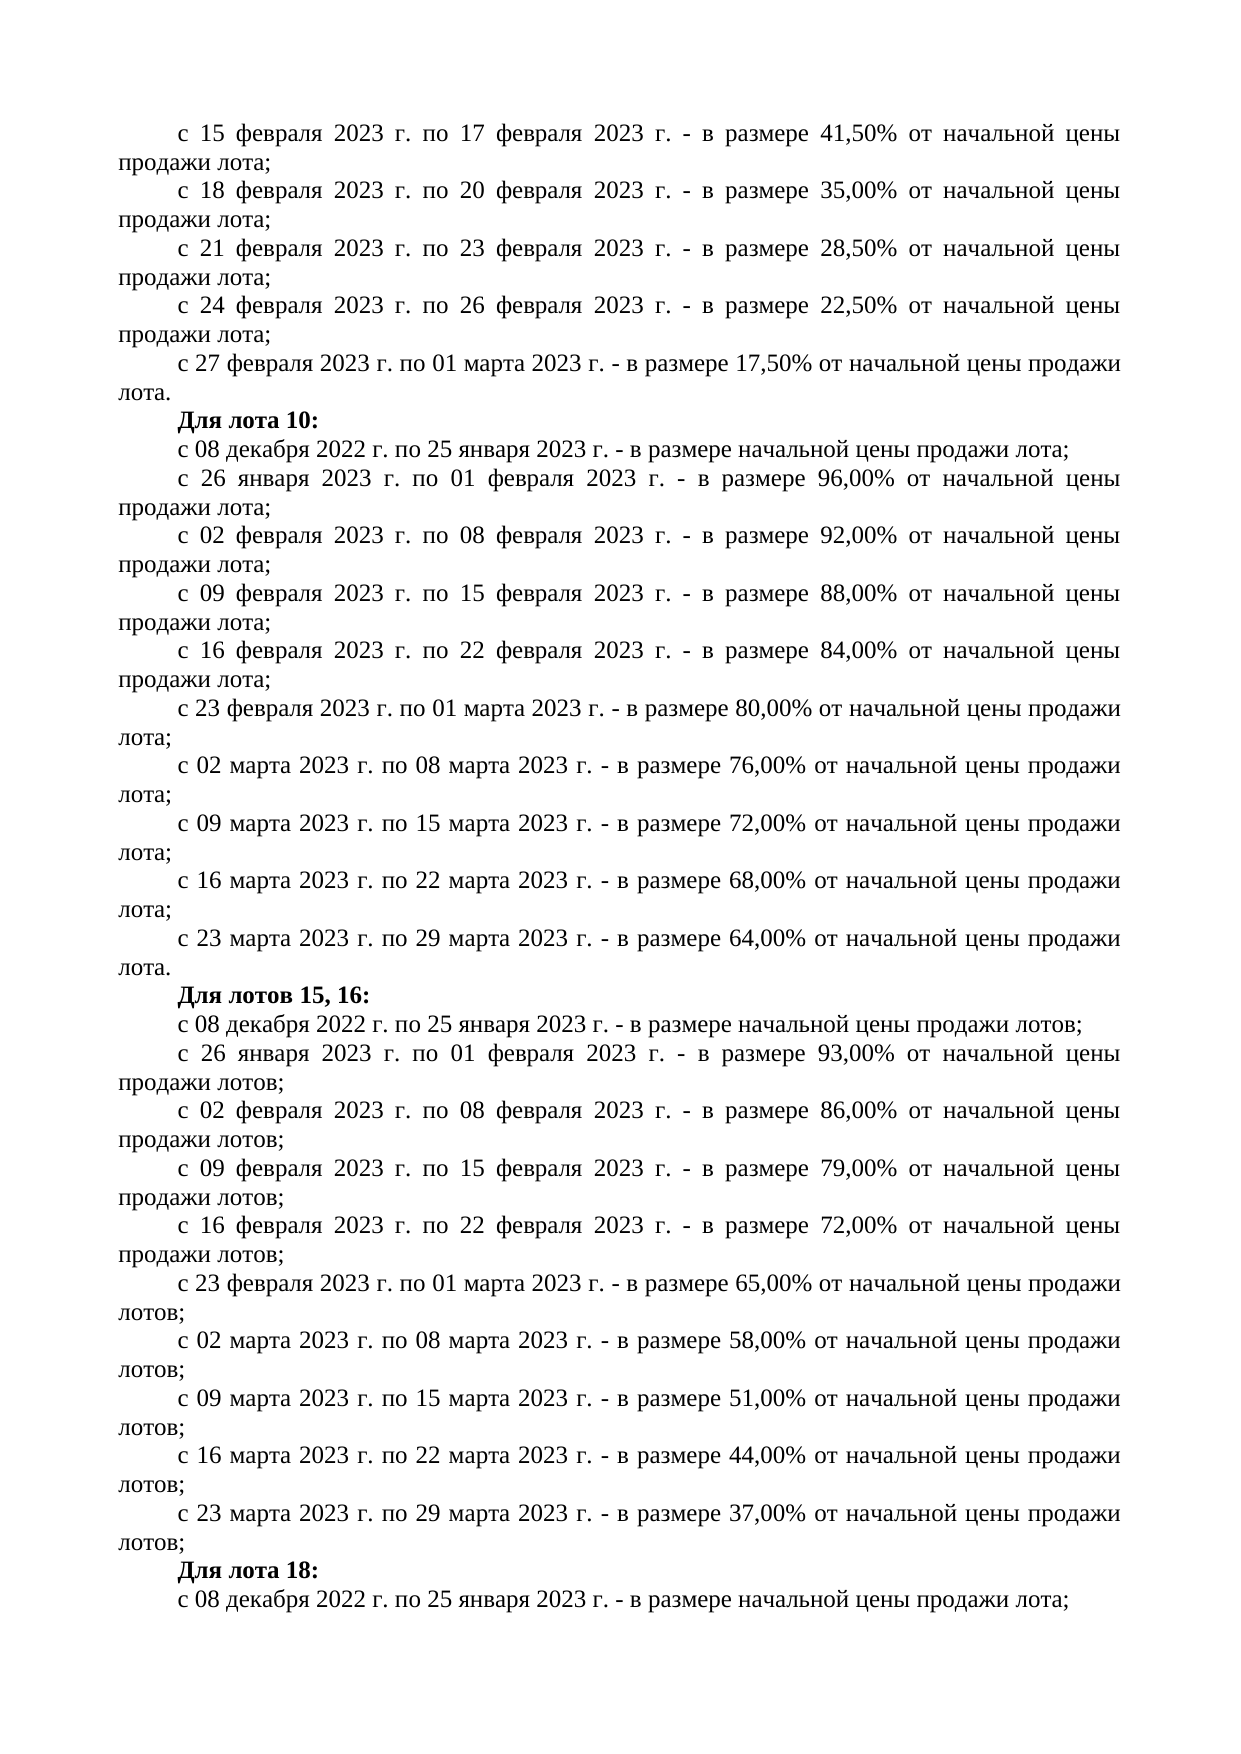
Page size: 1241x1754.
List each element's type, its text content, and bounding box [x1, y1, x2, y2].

text с 26 января 2023 г. по 01 февраля 2023 г. - в размере 96,00% от начальной цены продажи лота; [118, 463, 1122, 521]
text с 02 марта 2023 г. по 08 марта 2023 г. - в размере 76,00% от начальной цены продажи лота; [118, 751, 1122, 808]
text с 09 февраля 2023 г. по 15 февраля 2023 г. - в размере 79,00% от начальной цены продажи лотов; [118, 1153, 1122, 1211]
text с 02 марта 2023 г. по 08 марта 2023 г. - в размере 58,00% от начальной цены продажи лотов; [118, 1326, 1122, 1383]
text с 26 января 2023 г. по 01 февраля 2023 г. - в размере 93,00% от начальной цены продажи лотов; [118, 1038, 1122, 1096]
text с 21 февраля 2023 г. по 23 февраля 2023 г. - в размере 28,50% от начальной цены продажи лота; [118, 233, 1122, 291]
text с 08 декабря 2022 г. по 25 января 2023 г. - в размере начальной цены продажи лота; [118, 1584, 1122, 1613]
text с 08 декабря 2022 г. по 25 января 2023 г. - в размере начальной цены продажи лотов; [118, 1009, 1122, 1038]
text Для лота 10: [118, 406, 1122, 434]
text с 09 марта 2023 г. по 15 марта 2023 г. - в размере 72,00% от начальной цены продажи лота; [118, 808, 1122, 866]
text с 16 марта 2023 г. по 22 марта 2023 г. - в размере 68,00% от начальной цены продажи лота; [118, 866, 1122, 923]
text с 24 февраля 2023 г. по 26 февраля 2023 г. - в размере 22,50% от начальной цены продажи лота; [118, 291, 1122, 348]
text с 23 марта 2023 г. по 29 марта 2023 г. - в размере 64,00% от начальной цены продажи лота. [118, 923, 1122, 981]
text с 27 февраля 2023 г. по 01 марта 2023 г. - в размере 17,50% от начальной цены продажи лота. [118, 348, 1122, 406]
text с 16 февраля 2023 г. по 22 февраля 2023 г. - в размере 72,00% от начальной цены продажи лотов; [118, 1211, 1122, 1268]
text с 09 февраля 2023 г. по 15 февраля 2023 г. - в размере 88,00% от начальной цены продажи лота; [118, 578, 1122, 636]
text Для лота 18: [118, 1556, 1122, 1584]
text с 08 декабря 2022 г. по 25 января 2023 г. - в размере начальной цены продажи лота; [118, 434, 1122, 463]
text с 16 февраля 2023 г. по 22 февраля 2023 г. - в размере 84,00% от начальной цены продажи лота; [118, 636, 1122, 693]
text с 15 февраля 2023 г. по 17 февраля 2023 г. - в размере 41,50% от начальной цены продажи лота; [118, 118, 1122, 176]
text с 23 марта 2023 г. по 29 марта 2023 г. - в размере 37,00% от начальной цены продажи лотов; [118, 1498, 1122, 1556]
text с 16 марта 2023 г. по 22 марта 2023 г. - в размере 44,00% от начальной цены продажи лотов; [118, 1441, 1122, 1498]
text с 09 марта 2023 г. по 15 марта 2023 г. - в размере 51,00% от начальной цены продажи лотов; [118, 1383, 1122, 1441]
text с 23 февраля 2023 г. по 01 марта 2023 г. - в размере 65,00% от начальной цены продажи лотов; [118, 1268, 1122, 1326]
text с 18 февраля 2023 г. по 20 февраля 2023 г. - в размере 35,00% от начальной цены продажи лота; [118, 176, 1122, 233]
text с 02 февраля 2023 г. по 08 февраля 2023 г. - в размере 86,00% от начальной цены продажи лотов; [118, 1096, 1122, 1153]
text с 23 февраля 2023 г. по 01 марта 2023 г. - в размере 80,00% от начальной цены продажи лота; [118, 693, 1122, 751]
text Для лотов 15, 16: [118, 981, 1122, 1009]
text с 02 февраля 2023 г. по 08 февраля 2023 г. - в размере 92,00% от начальной цены продажи лота; [118, 521, 1122, 578]
